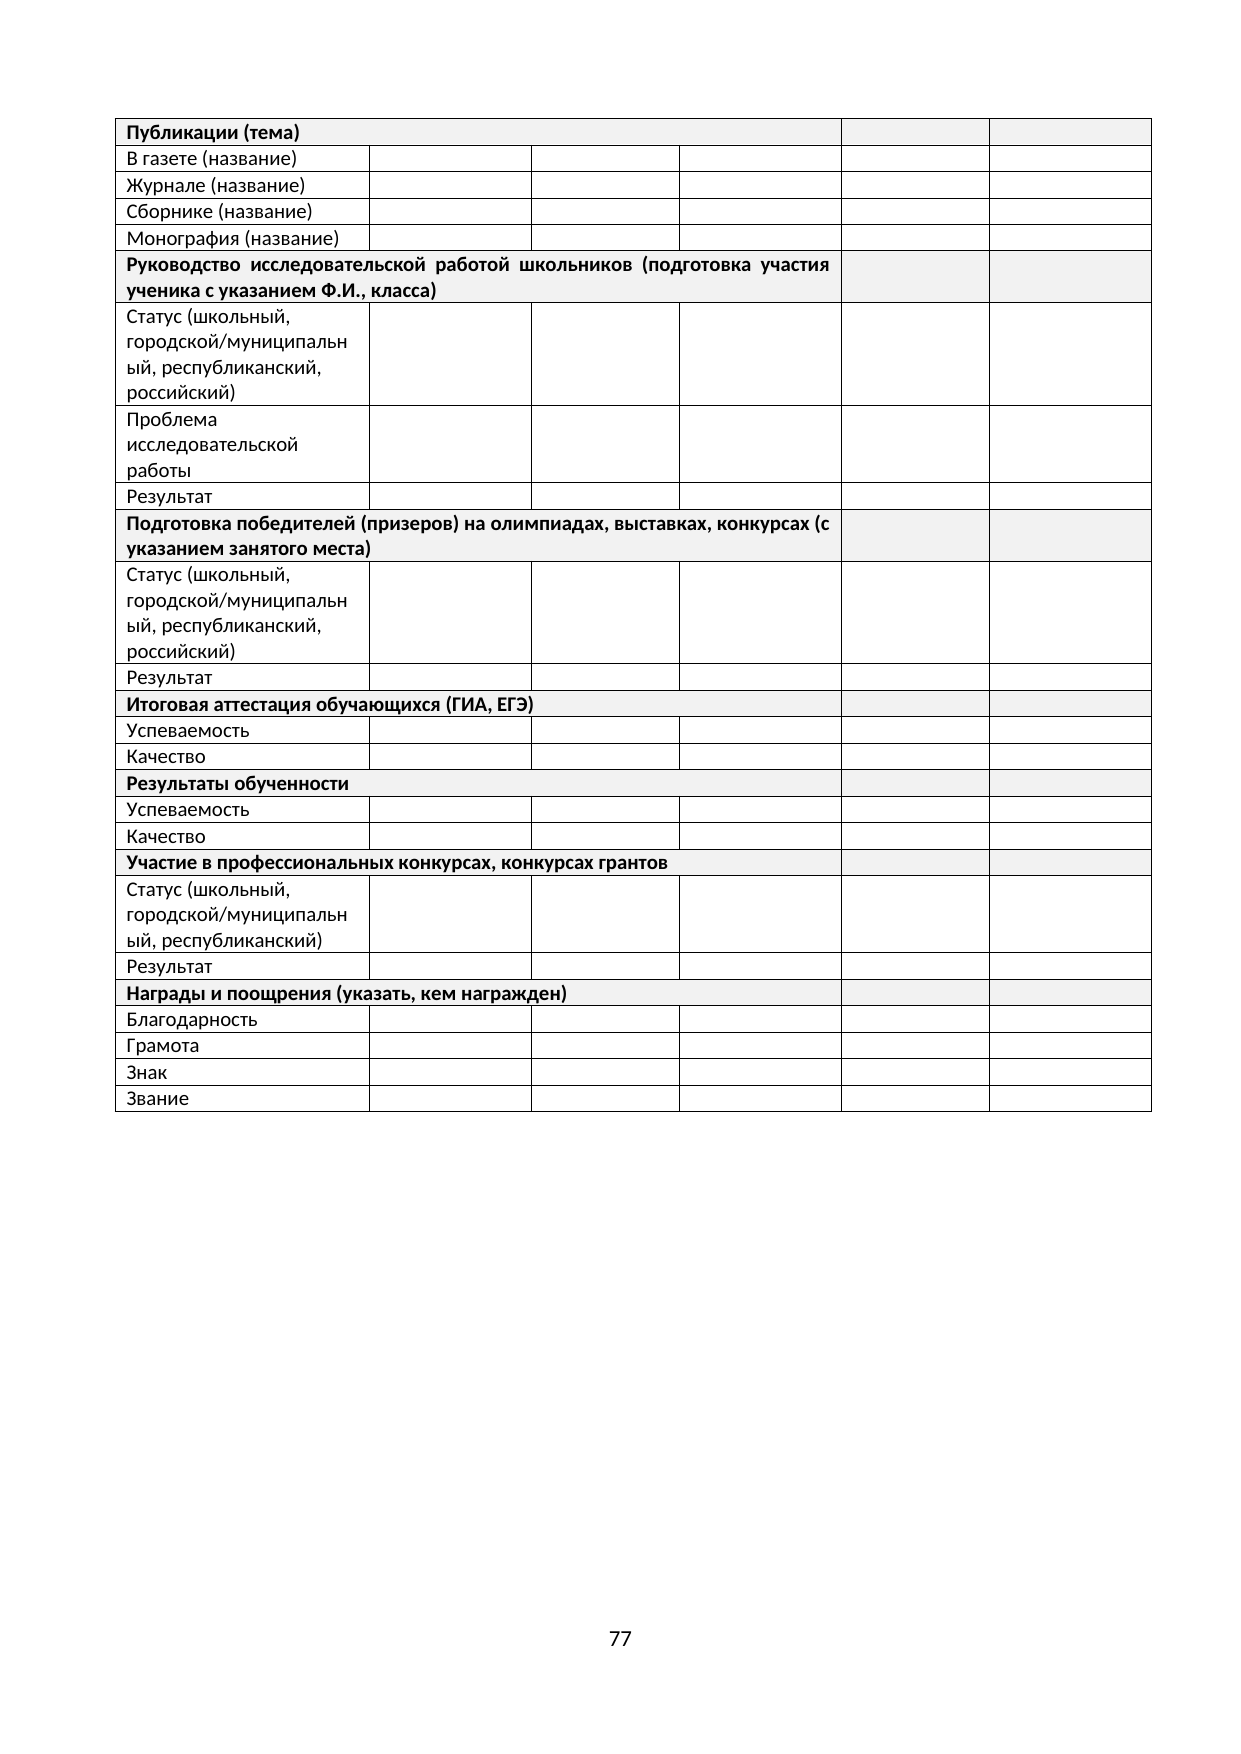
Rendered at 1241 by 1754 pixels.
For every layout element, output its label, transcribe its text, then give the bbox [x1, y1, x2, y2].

table_cell [990, 510, 1151, 561]
table_cell [842, 225, 989, 250]
table_cell [990, 1086, 1151, 1111]
table_cell [990, 1033, 1151, 1058]
table_cell [842, 172, 989, 197]
table_cell [842, 146, 989, 171]
table_cell [532, 717, 679, 743]
table_cell Результат [116, 483, 369, 509]
table_cell [532, 146, 679, 171]
table_cell Монография (название) [116, 225, 369, 250]
table_cell Итоговая аттестация обучающихся (ГИА, ЕГЭ) [116, 691, 841, 716]
table_cell [990, 172, 1151, 197]
table_cell [680, 823, 841, 848]
table_cell [370, 225, 531, 250]
table_cell [680, 876, 841, 952]
table_cell [990, 770, 1151, 796]
table_cell [532, 303, 679, 405]
table_cell [370, 823, 531, 848]
table_cell Участие в профессиональных конкурсах, конкурсах грантов [116, 850, 841, 875]
table_cell [680, 664, 841, 690]
table_cell Результат [116, 953, 369, 979]
table_cell [532, 1059, 679, 1084]
table_cell [990, 717, 1151, 743]
table_cell [532, 876, 679, 952]
table_cell Грамота [116, 1033, 369, 1058]
table_cell [990, 823, 1151, 848]
table_cell Статус (школьный, городской/муниципальный, республиканский, российский) [116, 303, 369, 405]
table_cell [370, 717, 531, 743]
table_cell [842, 1006, 989, 1032]
table_cell [680, 797, 841, 822]
table_header [842, 119, 989, 144]
table_cell [842, 744, 989, 769]
table_cell [990, 953, 1151, 979]
table_cell Звание [116, 1086, 369, 1111]
table_cell [990, 797, 1151, 822]
table_cell [532, 664, 679, 690]
table_cell [680, 483, 841, 509]
table_cell [532, 953, 679, 979]
table_cell [532, 406, 679, 482]
table_cell [990, 303, 1151, 405]
table_cell [990, 980, 1151, 1005]
table_cell [532, 1033, 679, 1058]
table_cell [680, 303, 841, 405]
table_cell [370, 199, 531, 224]
table_cell Статус (школьный, городской/муниципальный, республиканский, российский) [116, 562, 369, 663]
table_cell [370, 1086, 531, 1111]
table_cell [842, 876, 989, 952]
table_cell [842, 1059, 989, 1084]
table_cell [370, 1006, 531, 1032]
table_cell [842, 406, 989, 482]
table_cell Проблема исследовательской работы [116, 406, 369, 482]
table_cell [680, 717, 841, 743]
table_cell Результат [116, 664, 369, 690]
table_cell Сборнике (название) [116, 199, 369, 224]
table_cell [532, 225, 679, 250]
table_cell [990, 146, 1151, 171]
table_cell [842, 199, 989, 224]
table_cell Успеваемость [116, 797, 369, 822]
table_cell [370, 664, 531, 690]
table_cell [842, 850, 989, 875]
table_cell [680, 199, 841, 224]
table_cell [990, 664, 1151, 690]
table_cell [990, 251, 1151, 302]
table_header Публикации (тема) [116, 119, 841, 144]
table_cell [370, 406, 531, 482]
table_cell [990, 876, 1151, 952]
table_cell [370, 797, 531, 822]
table_cell [532, 562, 679, 663]
table_cell [680, 1033, 841, 1058]
table_cell [990, 744, 1151, 769]
table_cell [990, 199, 1151, 224]
table_cell [680, 172, 841, 197]
table_cell [370, 483, 531, 509]
table_cell [842, 823, 989, 848]
table_cell Качество [116, 744, 369, 769]
table_cell Качество [116, 823, 369, 848]
table_cell Знак [116, 1059, 369, 1084]
table_cell [680, 406, 841, 482]
table_cell Благодарность [116, 1006, 369, 1032]
table_header [990, 119, 1151, 144]
table_cell [842, 980, 989, 1005]
table_cell [532, 1086, 679, 1111]
table_cell [842, 510, 989, 561]
table_cell [532, 744, 679, 769]
table_cell Успеваемость [116, 717, 369, 743]
table_cell [990, 406, 1151, 482]
table_cell Результаты обученности [116, 770, 841, 796]
table_cell [532, 483, 679, 509]
table_cell [842, 483, 989, 509]
table_cell [532, 1006, 679, 1032]
table_cell [532, 797, 679, 822]
table_cell [680, 1059, 841, 1084]
table_cell [842, 1033, 989, 1058]
table_cell [842, 303, 989, 405]
table_cell [680, 1006, 841, 1032]
table_cell [990, 850, 1151, 875]
table_cell [680, 953, 841, 979]
table_cell [680, 146, 841, 171]
table_cell [532, 172, 679, 197]
table_cell [842, 717, 989, 743]
table_cell [370, 146, 531, 171]
table_cell [842, 953, 989, 979]
table_cell [842, 251, 989, 302]
table_cell [370, 303, 531, 405]
table_cell [842, 562, 989, 663]
table_cell Журнале (название) [116, 172, 369, 197]
table_cell [990, 1059, 1151, 1084]
table_cell Статус (школьный, городской/муниципальный, республиканский) [116, 876, 369, 952]
table_cell [842, 770, 989, 796]
table_cell [990, 691, 1151, 716]
table_cell [990, 562, 1151, 663]
table_cell В газете (название) [116, 146, 369, 171]
table_cell [370, 876, 531, 952]
table_cell [370, 953, 531, 979]
table_cell Награды и поощрения (указать, кем награжден) [116, 980, 841, 1005]
table_cell [680, 562, 841, 663]
table_cell [842, 691, 989, 716]
table_cell [532, 199, 679, 224]
table_cell [370, 1033, 531, 1058]
table_cell [370, 744, 531, 769]
table_cell [990, 483, 1151, 509]
table_cell [370, 1059, 531, 1084]
table_cell [370, 562, 531, 663]
table_cell [680, 225, 841, 250]
table_cell [532, 823, 679, 848]
table_cell [842, 664, 989, 690]
table_cell [990, 1006, 1151, 1032]
table_cell [370, 172, 531, 197]
table_cell [990, 225, 1151, 250]
table_cell Подготовка победителей (призеров) на олимпиадах, выставках, конкурсах (с указанием занятого места) [116, 510, 841, 561]
table_cell [680, 744, 841, 769]
table_cell [842, 1086, 989, 1111]
table_cell [842, 797, 989, 822]
table_cell Руководство исследовательской работой школьников (подготовка участия ученика с указанием Ф.И., класса) [116, 251, 841, 302]
table_cell [680, 1086, 841, 1111]
